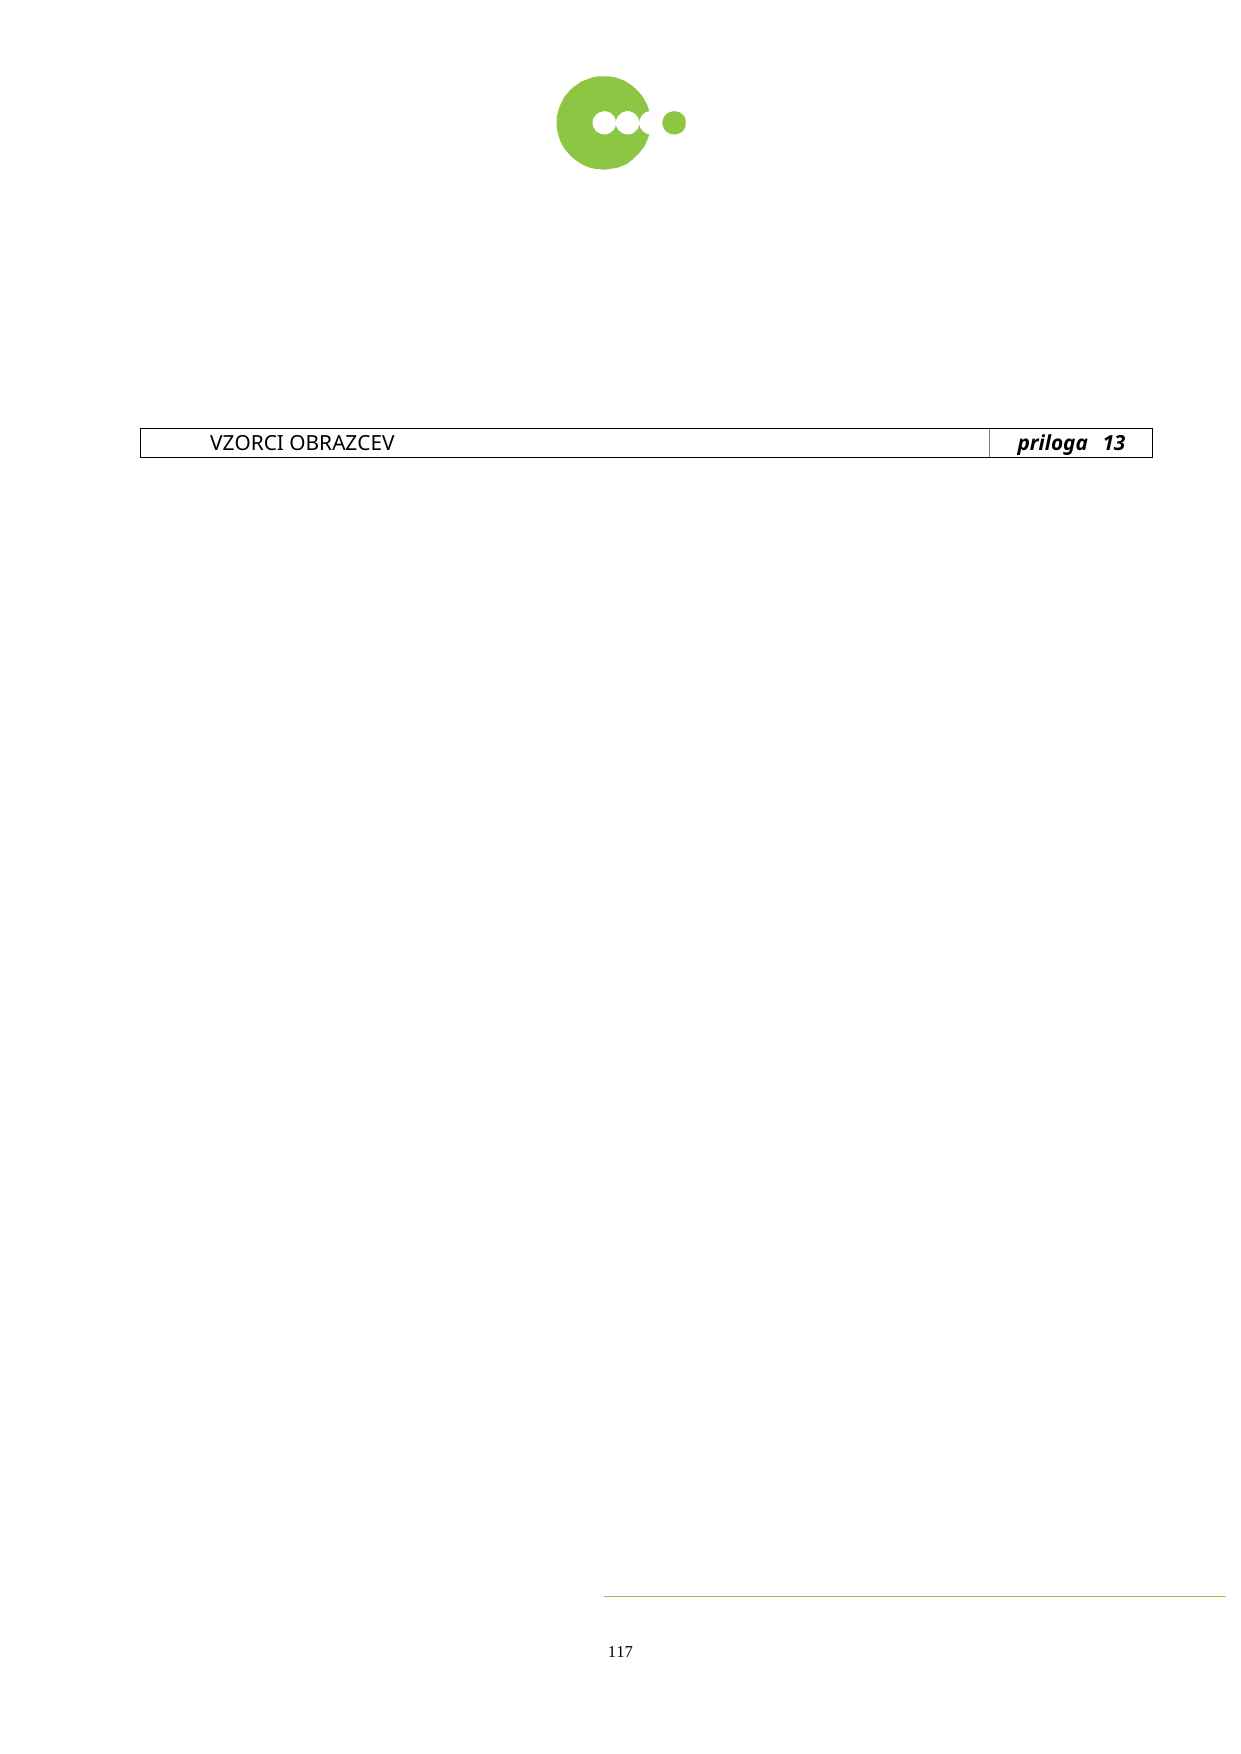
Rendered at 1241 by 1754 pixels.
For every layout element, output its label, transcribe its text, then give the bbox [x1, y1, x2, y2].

table_header [141, 429, 203, 457]
table_header VZORCI OBRAZCEV [203, 429, 989, 457]
table_header priloga [990, 429, 1095, 457]
table_header 13 [1095, 429, 1152, 457]
